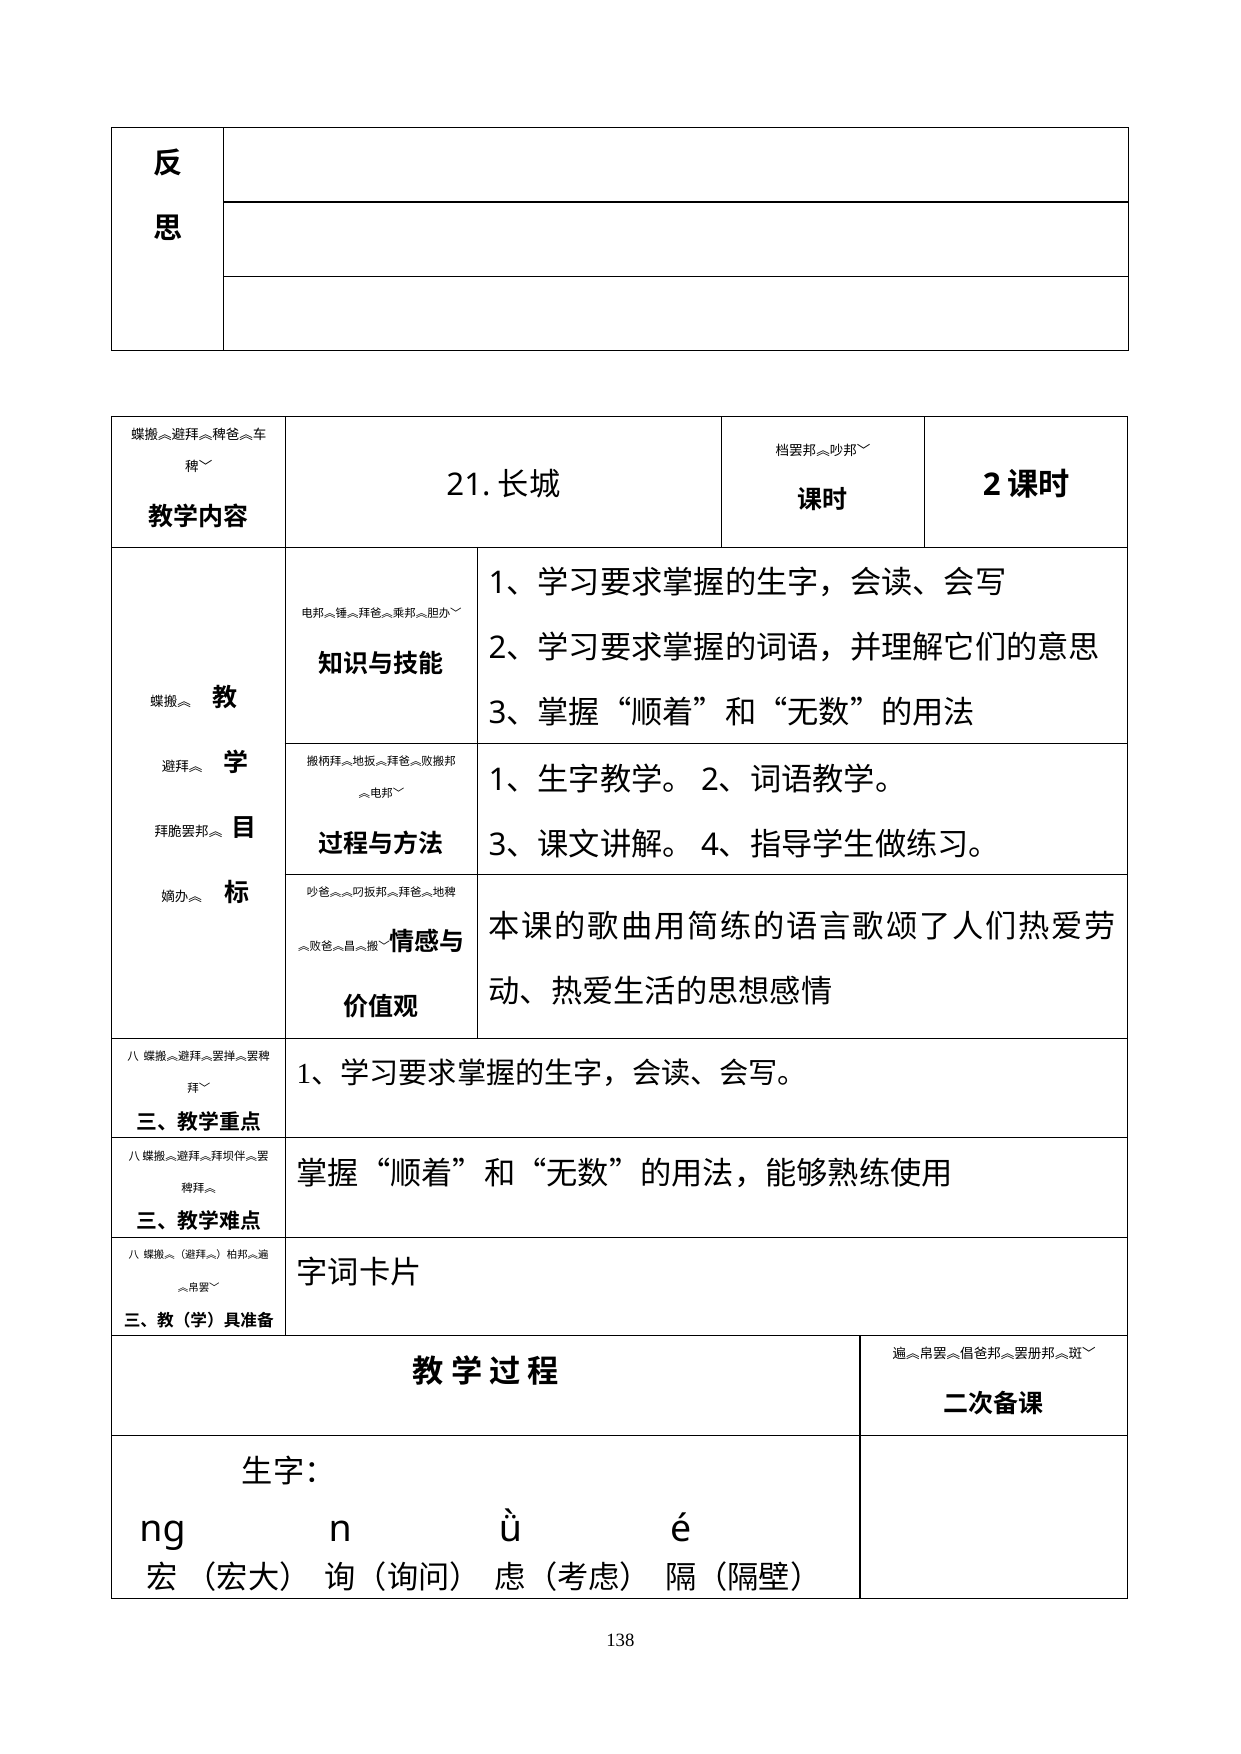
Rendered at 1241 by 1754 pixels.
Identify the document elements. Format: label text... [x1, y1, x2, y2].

table_header 21. 长城 [286, 417, 721, 547]
table_cell 八 蝶搬︽避拜︽罢掸︽罢稗拜﹀ 三、教学重点 [112, 1039, 285, 1137]
table_cell 吵爸︽︽叼扳邦︽拜爸︽地稗︽败爸︽昌︽搬﹀情感与价值观 [286, 875, 477, 1037]
table_cell 搬柄拜︽地扳︽拜爸︽败搬邦︽电邦﹀ 过程与方法 [286, 744, 477, 874]
table_cell [224, 203, 1128, 276]
table_cell 电邦︽锤︽拜爸︽乘邦︽胆办﹀ 知识与技能 [286, 548, 477, 743]
table_cell 教 学 过 程 [112, 1336, 859, 1435]
table_cell [224, 128, 1128, 201]
table_header 档罢邦︽吵邦﹀ 课时 [722, 417, 924, 547]
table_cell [112, 1436, 859, 1598]
table_cell 掌握“顺着”和“无数”的用法，能够熟练使用 [286, 1138, 1127, 1237]
table_cell [224, 277, 1128, 350]
table_cell 蝶搬︽ 教 避拜︽ 学 拜脆罢邦︽ 目 嫡办︽ 标 [112, 548, 285, 1037]
table_cell 本课的歌曲用简练的语言歌颂了人们热爱劳动、热爱生活的思想感情 [478, 875, 1127, 1037]
table_header 2课时 [925, 417, 1127, 547]
table_cell 八 蝶搬︽（避拜︽）柏邦︽遍︽帛罢﹀ 三、教（学）具准备 [112, 1238, 285, 1335]
table_cell 1、生字教学。 2、词语教学。 3、课文讲解。 4、指导学生做练习。 [478, 744, 1127, 874]
table_cell 1、学习要求掌握的生字，会读、会写。 [286, 1039, 1127, 1137]
table_cell 1、学习要求掌握的生字，会读、会写 2、学习要求掌握的词语，并理解它们的意思 3、掌握“顺着”和“无数”的用法 [478, 548, 1127, 743]
table_cell 遍︽帛罢︽倡爸邦︽罢册邦︽斑﹀ 二次备课 [861, 1336, 1127, 1435]
table_header 蝶搬︽避拜︽稗爸︽车稗﹀ 教学内容 [112, 417, 285, 547]
table_cell 八 蝶搬︽避拜︽拜坝伴︽罢稗拜︽ 三、教学难点 [112, 1138, 285, 1237]
table_cell 字词卡片 [286, 1238, 1127, 1335]
table_cell [861, 1436, 1127, 1598]
